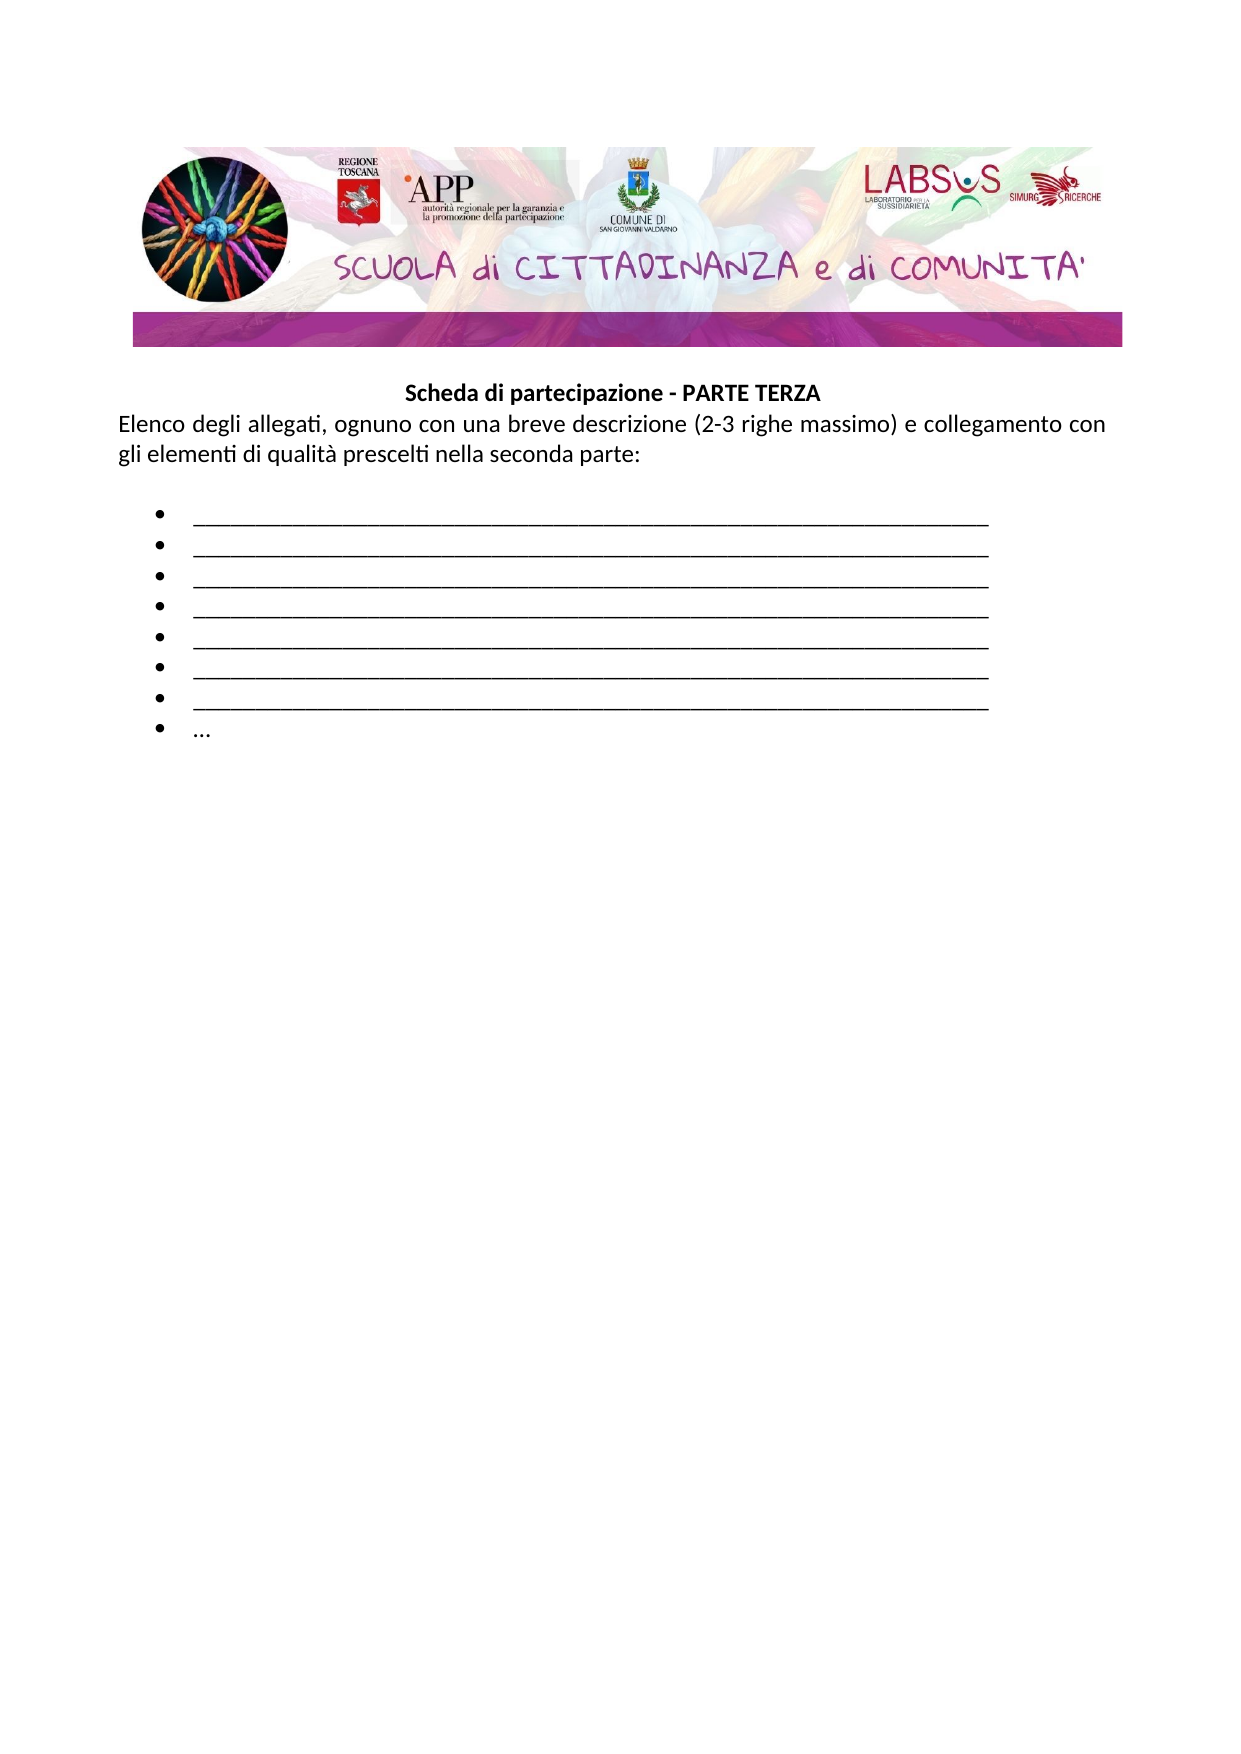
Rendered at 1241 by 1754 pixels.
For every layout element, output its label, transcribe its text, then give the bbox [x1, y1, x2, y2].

list ________________________________________________________________ [156, 500, 1107, 530]
list … [156, 713, 1107, 744]
text Scheda di partecipazione - PARTE TERZA [118, 378, 1107, 408]
picture [132, 147, 1123, 347]
list ________________________________________________________________ [156, 530, 1107, 561]
list ________________________________________________________________ [156, 561, 1107, 591]
list ________________________________________________________________ [156, 591, 1107, 622]
list ________________________________________________________________ [156, 652, 1107, 683]
list ________________________________________________________________ [156, 622, 1107, 652]
text Elenco degli allegati, ognuno con una breve descrizione (2-3 righe massimo) e collegamento con gli elementi di qualità prescelti nella seconda parte: [118, 408, 1107, 469]
list ________________________________________________________________ [156, 683, 1107, 713]
